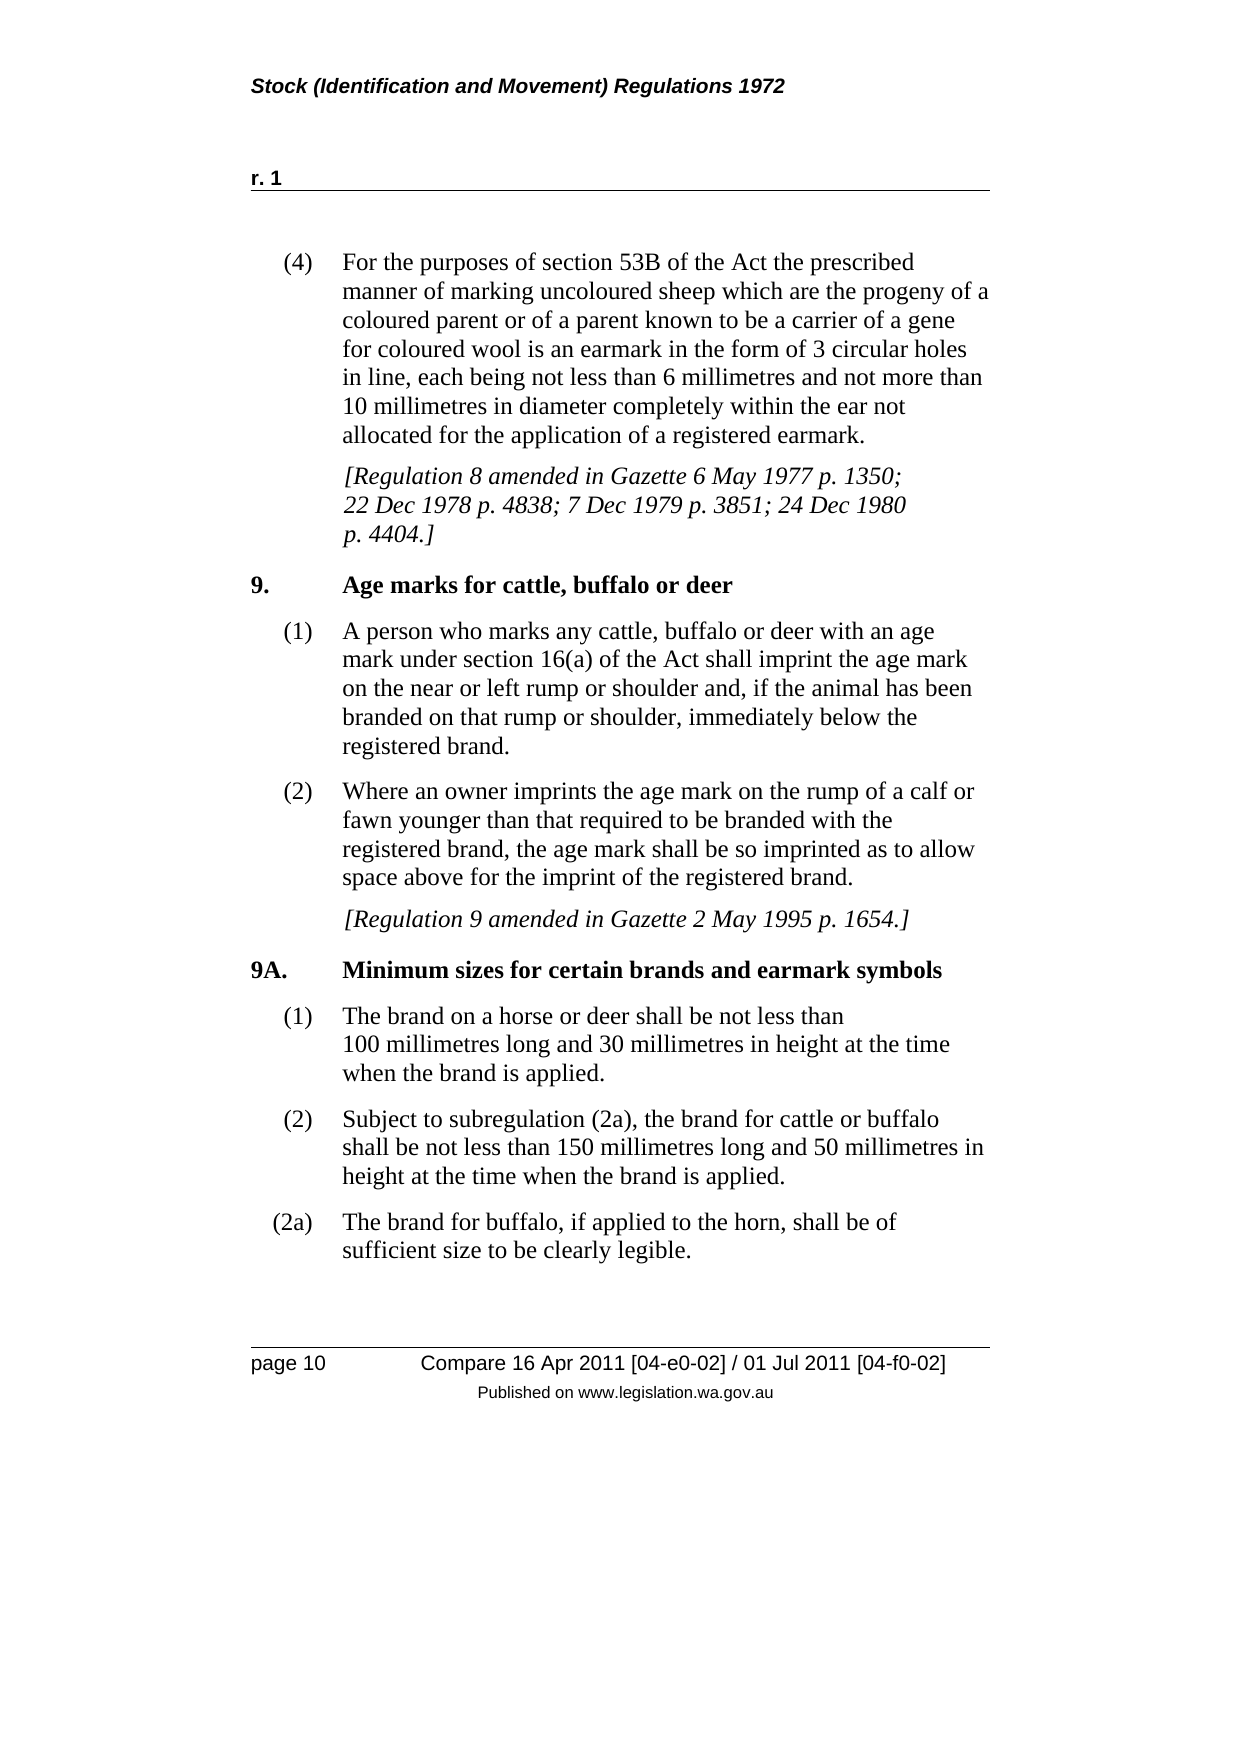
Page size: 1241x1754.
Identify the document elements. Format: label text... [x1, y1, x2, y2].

text [Regulation 8 amended in Gazette 6 May 1977 p. 1350; 22 Dec 1978 p. 4838; 7 Dec 1979 p. 3851; 24 Dec 1980 p. 4404.] [251, 461, 990, 547]
subtitle 9A. Minimum sizes for certain brands and earmark symbols [251, 955, 990, 984]
text (4) For the purposes of section 53B of the Act the prescribed manner of marking uncoloured sheep which are the progeny of a coloured parent or of a parent known to be a carrier of a gene for coloured wool is an earmark in the form of 3 circular holes in line, each being not less than 6 millimetres and not more than 10 millimetres in diameter completely within the ear not allocated for the application of a registered earmark. [251, 247, 990, 449]
subtitle 9. Age marks for cattle, buffalo or deer [251, 570, 990, 599]
text (2a) The brand for buffalo, if applied to the horn, shall be of sufficient size to be clearly legible. [251, 1207, 990, 1264]
text (1) The brand on a horse or deer shall be not less than 100 millimetres long and 30 millimetres in height at the time when the brand is applied. [251, 1001, 990, 1087]
text (1) A person who marks any cattle, buffalo or deer with an age mark under section 16(a) of the Act shall imprint the age mark on the near or left rump or shoulder and, if the animal has been branded on that rump or shoulder, immediately below the registered brand. [251, 616, 990, 759]
text [Regulation 9 amended in Gazette 2 May 1995 p. 1654.] [251, 904, 990, 932]
text (2) Where an owner imprints the age mark on the rump of a calf or fawn younger than that required to be branded with the registered brand, the age mark shall be so imprinted as to allow space above for the imprint of the registered brand. [251, 776, 990, 891]
text (2) Subject to subregulation (2a), the brand for cattle or buffalo shall be not less than 150 millimetres long and 50 millimetres in height at the time when the brand is applied. [251, 1104, 990, 1190]
